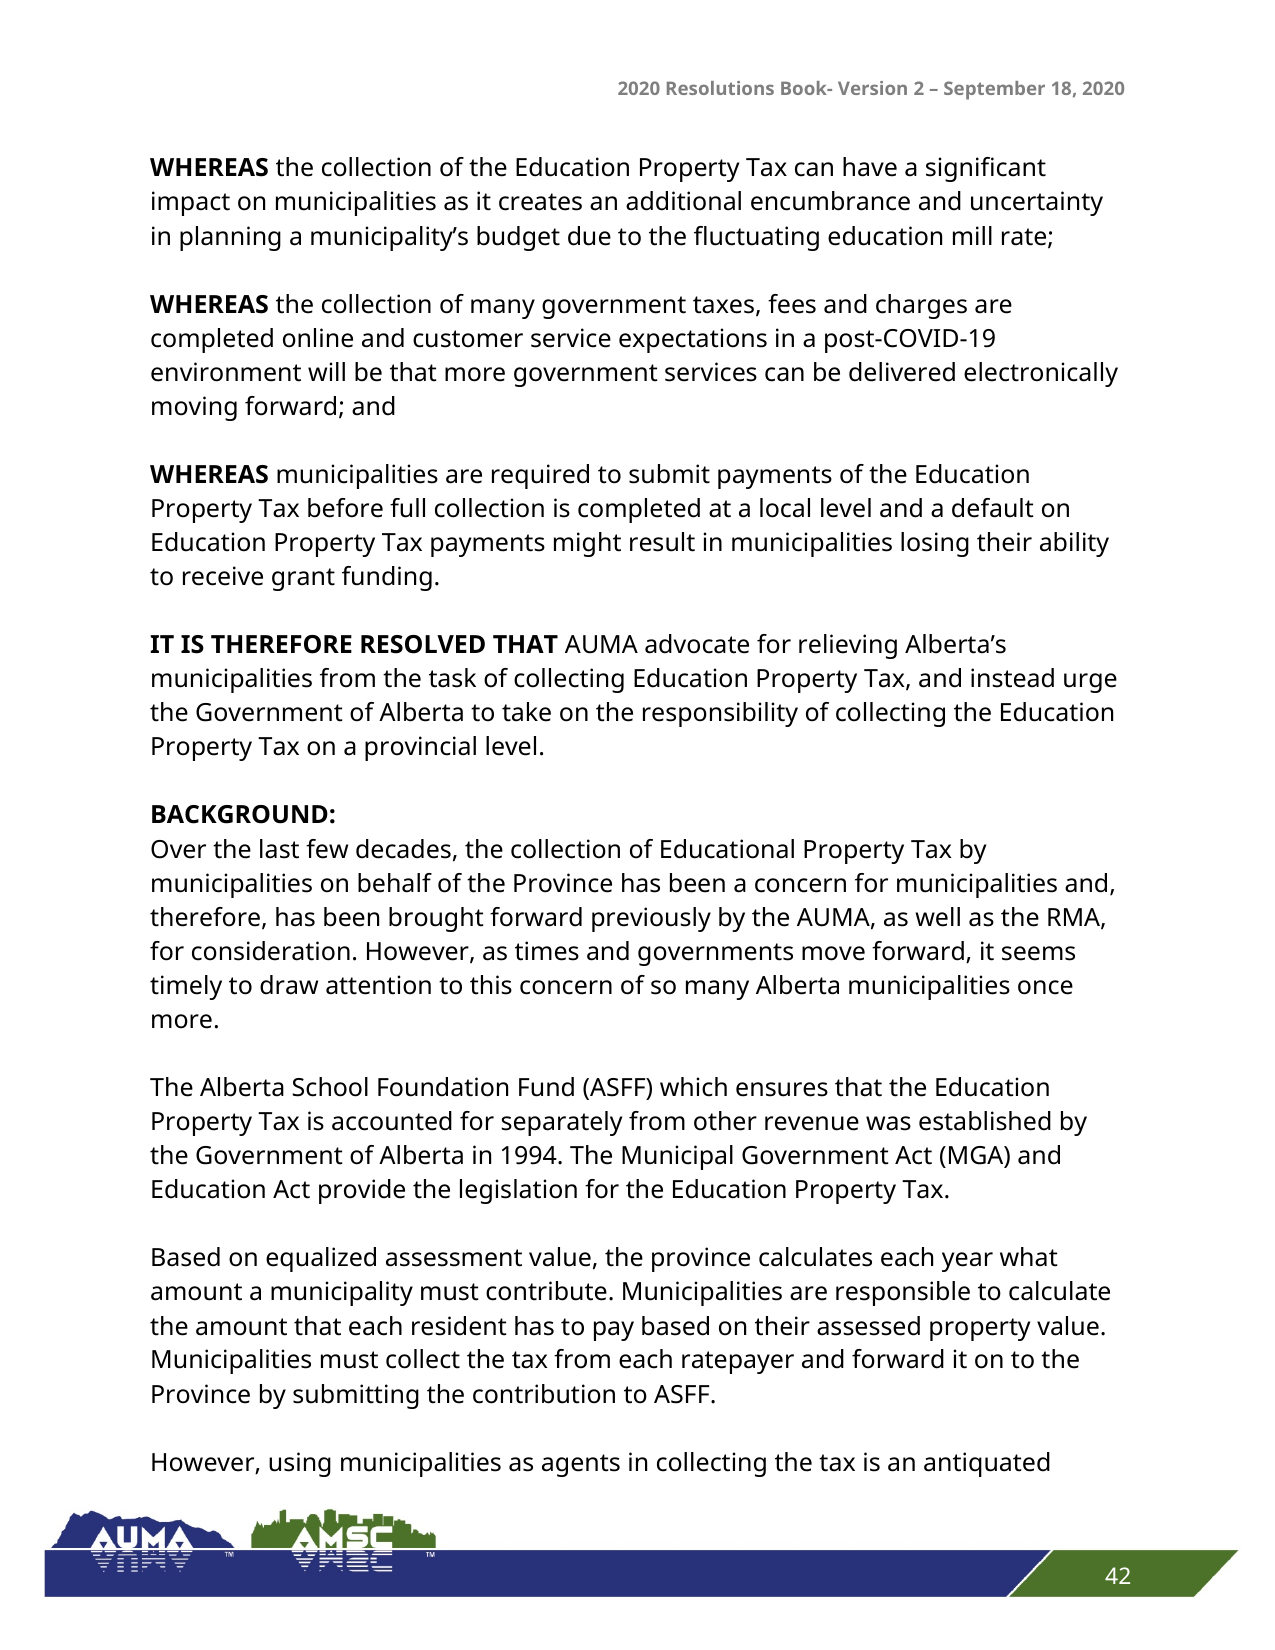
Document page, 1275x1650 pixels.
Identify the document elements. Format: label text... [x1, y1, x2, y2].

text WHEREAS the collection of the Education Property Tax can have a significant impact on municipalities as it creates an additional encumbrance and uncertainty in planning a municipality’s budget due to the fluctuating education mill rate; [150, 150, 1125, 252]
text Over the last few decades, the collection of Educational Property Tax by municipalities on behalf of the Province has been a concern for municipalities and, therefore, has been brought forward previously by the AUMA, as well as the RMA, for consideration. However, as times and governments move forward, it seems timely to draw attention to this concern of so many Alberta municipalities once more. [150, 831, 1125, 1036]
text IT IS THEREFORE RESOLVED THAT AUMA advocate for relieving Alberta’s municipalities from the task of collecting Education Property Tax, and instead urge the Government of Alberta to take on the responsibility of collecting the Education Property Tax on a provincial level. [150, 627, 1125, 763]
picture [42, 1508, 1243, 1599]
text WHEREAS municipalities are required to submit payments of the Education Property Tax before full collection is completed at a local level and a default on Education Property Tax payments might result in municipalities losing their ability to receive grant funding. [150, 457, 1125, 593]
text The Alberta School Foundation Fund (ASFF) which ensures that the Education Property Tax is accounted for separately from other revenue was established by the Government of Alberta in 1994. The Municipal Government Act (MGA) and Education Act provide the legislation for the Education Property Tax. [150, 1070, 1125, 1206]
text BACKGROUND: [150, 797, 1125, 831]
text Based on equalized assessment value, the province calculates each year what amount a municipality must contribute. Municipalities are responsible to calculate the amount that each resident has to pay based on their assessed property value. Municipalities must collect the tax from each ratepayer and forward it on to the Province by submitting the contribution to ASFF. [150, 1240, 1125, 1410]
text WHEREAS the collection of many government taxes, fees and charges are completed online and customer service expectations in a post-COVID-19 environment will be that more government services can be delivered electronically moving forward; and [150, 286, 1125, 422]
